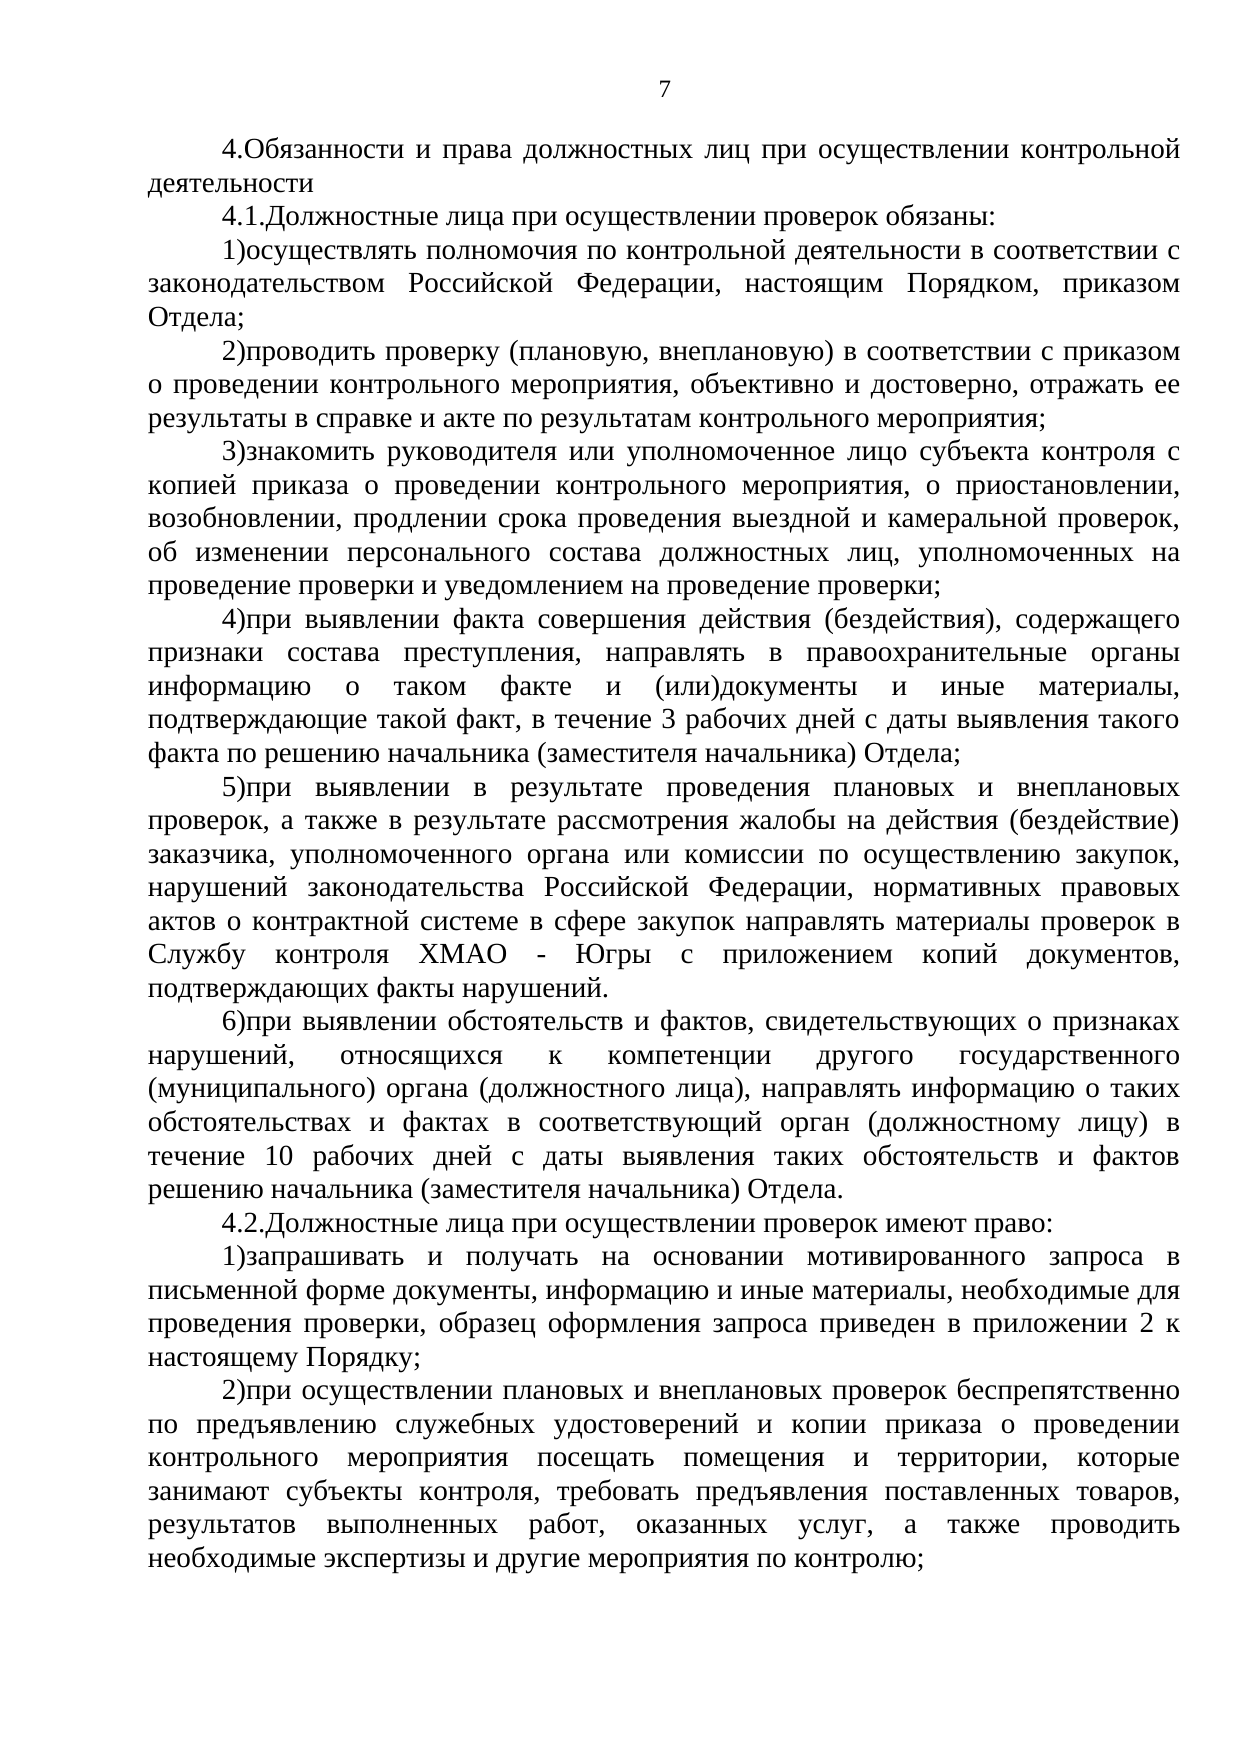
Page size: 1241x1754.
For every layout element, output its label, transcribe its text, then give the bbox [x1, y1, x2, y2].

text 4.1.Должностные лица при осуществлении проверок обязаны: [148, 198, 1181, 232]
text 6)при выявлении обстоятельств и фактов, свидетельствующих о признаках нарушений, относящихся к компетенции другого государственного (муниципального) органа (должностного лица), направлять информацию о таких обстоятельствах и фактах в соответствующий орган (должностному лицу) в течение 10 рабочих дней с даты выявления таких обстоятельств и фактов решению начальника (заместителя начальника) Отдела. [148, 1003, 1181, 1205]
text 4.2.Должностные лица при осуществлении проверок имеют право: [148, 1205, 1181, 1238]
text 5)при выявлении в результате проведения плановых и внеплановых проверок, а также в результате рассмотрения жалобы на действия (бездействие) заказчика, уполномоченного органа или комиссии по осуществлению закупок, нарушений законодательства Российской Федерации, нормативных правовых актов о контрактной системе в сфере закупок направлять материалы проверок в Службу контроля ХМАО - Югры с приложением копий документов, подтверждающих факты нарушений. [148, 769, 1181, 1003]
text 1)осуществлять полномочия по контрольной деятельности в соответствии с законодательством Российской Федерации, настоящим Порядком, приказом Отдела; [148, 232, 1181, 333]
text 3)знакомить руководителя или уполномоченное лицо субъекта контроля с копией приказа о проведении контрольного мероприятия, о приостановлении, возобновлении, продлении срока проведения выездной и камеральной проверок, об изменении персонального состава должностных лиц, уполномоченных на проведение проверки и уведомлением на проведение проверки; [148, 433, 1181, 601]
text 2)проводить проверку (плановую, внеплановую) в соответствии с приказом о проведении контрольного мероприятия, объективно и достоверно, отражать ее результаты в справке и акте по результатам контрольного мероприятия; [148, 333, 1181, 433]
text 4)при выявлении факта совершения действия (бездействия), содержащего признаки состава преступления, направлять в правоохранительные органы информацию о таком факте и (или)документы и иные материалы, подтверждающие такой факт, в течение 3 рабочих дней с даты выявления такого факта по решению начальника (заместителя начальника) Отдела; [148, 601, 1181, 769]
text 1)запрашивать и получать на основании мотивированного запроса в письменной форме документы, информацию и иные материалы, необходимые для проведения проверки, образец оформления запроса приведен в приложении 2 к настоящему Порядку; [148, 1238, 1181, 1372]
text 2)при осуществлении плановых и внеплановых проверок беспрепятственно по предъявлению служебных удостоверений и копии приказа о проведении контрольного мероприятия посещать помещения и территории, которые занимают субъекты контроля, требовать предъявления поставленных товаров, результатов выполненных работ, оказанных услуг, а также проводить необходимые экспертизы и другие мероприятия по контролю; [148, 1372, 1181, 1574]
text 4.Обязанности и права должностных лиц при осуществлении контрольной деятельности [148, 131, 1181, 198]
